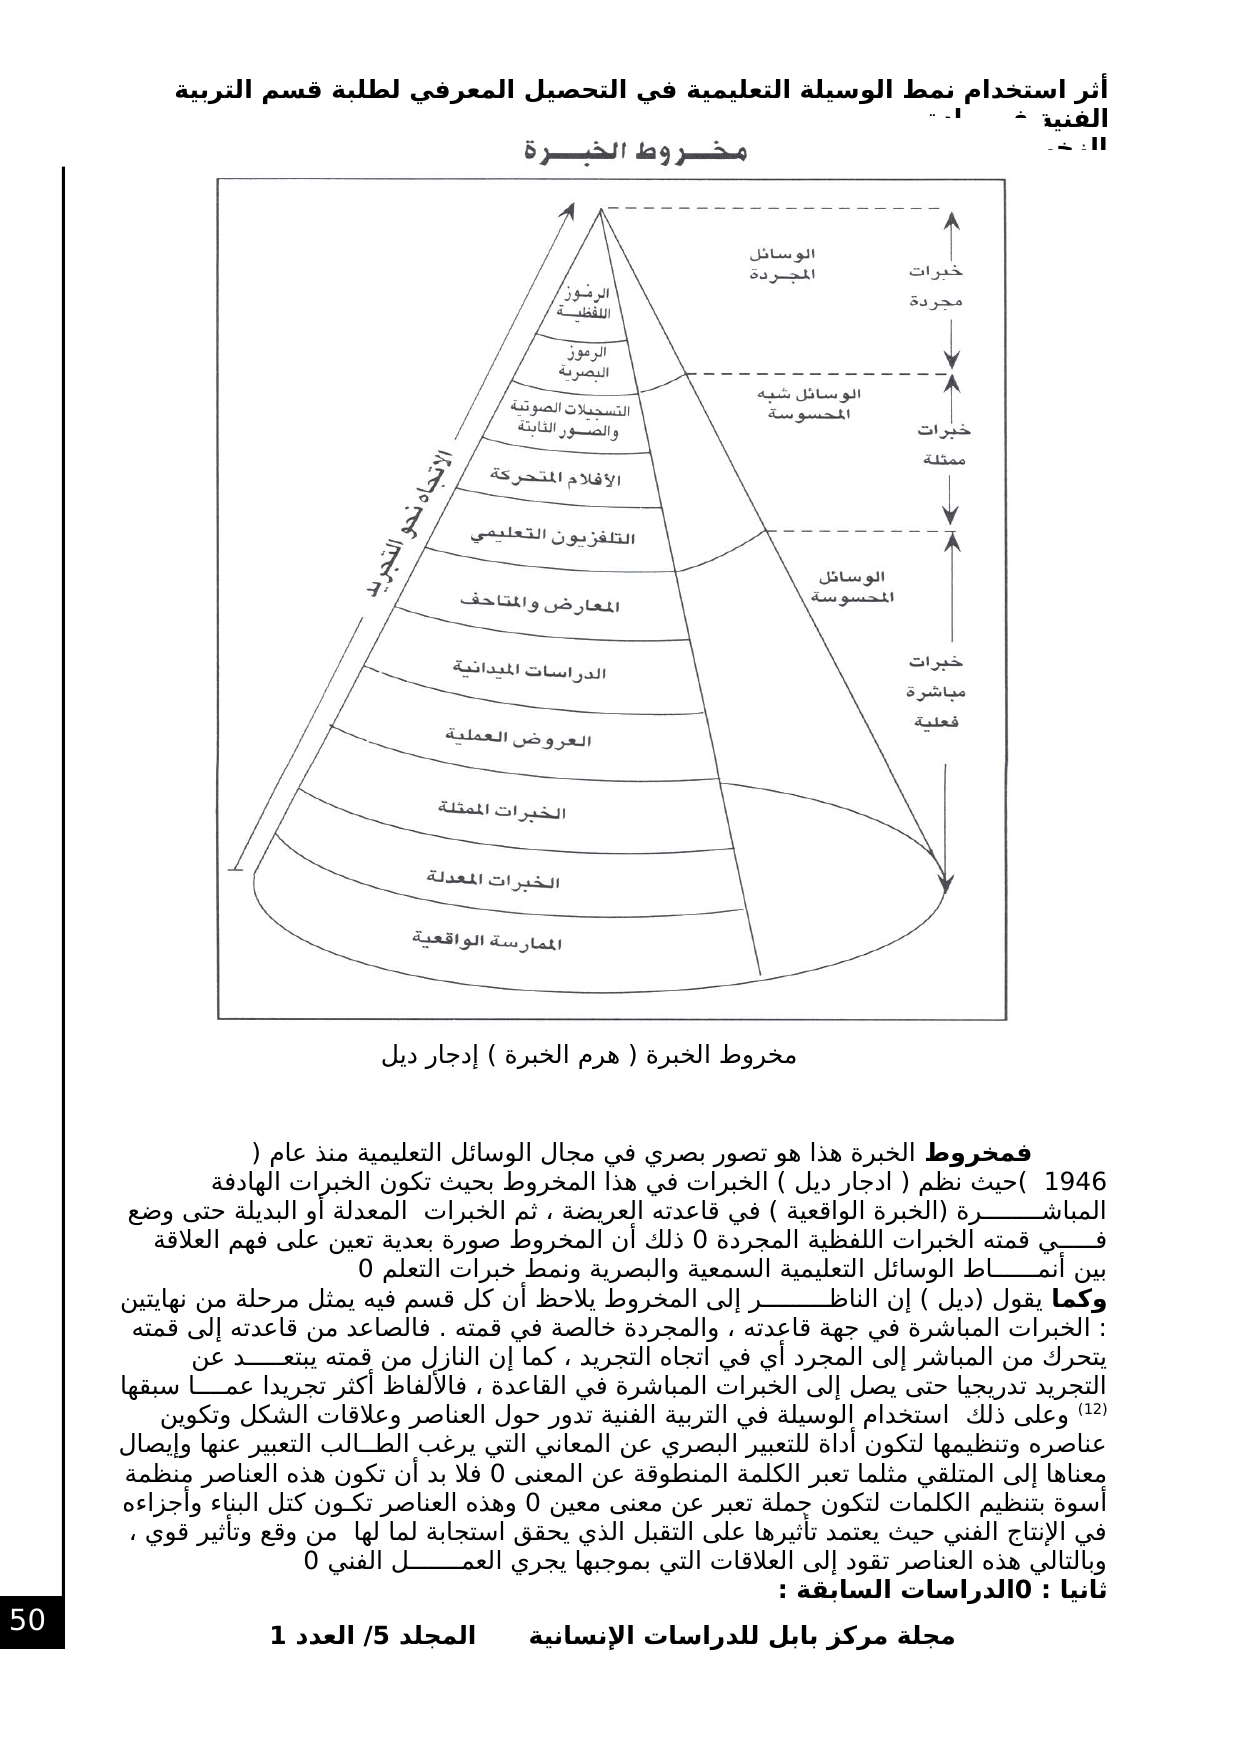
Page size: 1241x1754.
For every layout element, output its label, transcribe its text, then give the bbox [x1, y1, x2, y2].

text فمخروط الخبرة هذا هو تصور بصري في مجال الوسائل التعليمية منذ عام ( 1946 )حيث نظم ( ادجار ديل ) الخبرات في هذا المخروط بحيث تكون الخبرات الهادفة المباشــــــــرة (الخبرة الواقعية ) في قاعدته العريضة ، ثم الخبرات المعدلة أو البديلة حتى وضع فـــــي قمته الخبرات اللفظية المجردة 0 ذلك أن المخروط صورة بعدية تعين على فهم العلاقة بين أنمــــــاط الوسائل التعليمية السمعية والبصرية ونمط خبرات التعلم 0 [118, 1138, 1107, 1284]
text ثانيا : 0الدراسات السابقة : [118, 1576, 1107, 1605]
text وكما يقول (ديل ) إن الناظـــــــــر إلى المخروط يلاحظ أن كل قسم فيه يمثل مرحلة من نهايتين : الخبرات المباشرة في جهة قاعدته ، والمجردة خالصة في قمته . فالصاعد من قاعدته إلى قمته يتحرك من المباشر إلى المجرد أي في اتجاه التجريد ، كما إن النازل من قمته يبتعـــــد عن التجريد تدريجيا حتى يصل إلى الخبرات المباشرة في القاعدة ، فالألفاظ أكثر تجريدا عمــــا سبقها () وعلى ذلك استخدام الوسيلة في التربية الفنية تدور حول العناصر وعلاقات الشكل وتكوين عناصره وتنظيمها لتكون أداة للتعبير البصري عن المعاني التي يرغب الطــالب التعبير عنها وإيصال معناها إلى المتلقي مثلما تعبر الكلمة المنطوقة عن المعنى 0 فلا بد أن تكون هذه العناصر منظمة أسوة بتنظيم الكلمات لتكون جملة تعبر عن معنى معين 0 وهذه العناصر تكـون كتل البناء وأجزاءه في الإنتاج الفني حيث يعتمد تأثيرها على التقبل الذي يحقق استجابة لما لها من وقع وتأثير قوي ، وبالتالي هذه العناصر تقود إلى العلاقات التي بموجبها يجري العمـــــــل الفني 0 [118, 1284, 1107, 1576]
text مخروط الخبرة ( هرم الخبرة ) إدجار ديل [118, 1041, 1107, 1070]
picture [180, 118, 1045, 1041]
